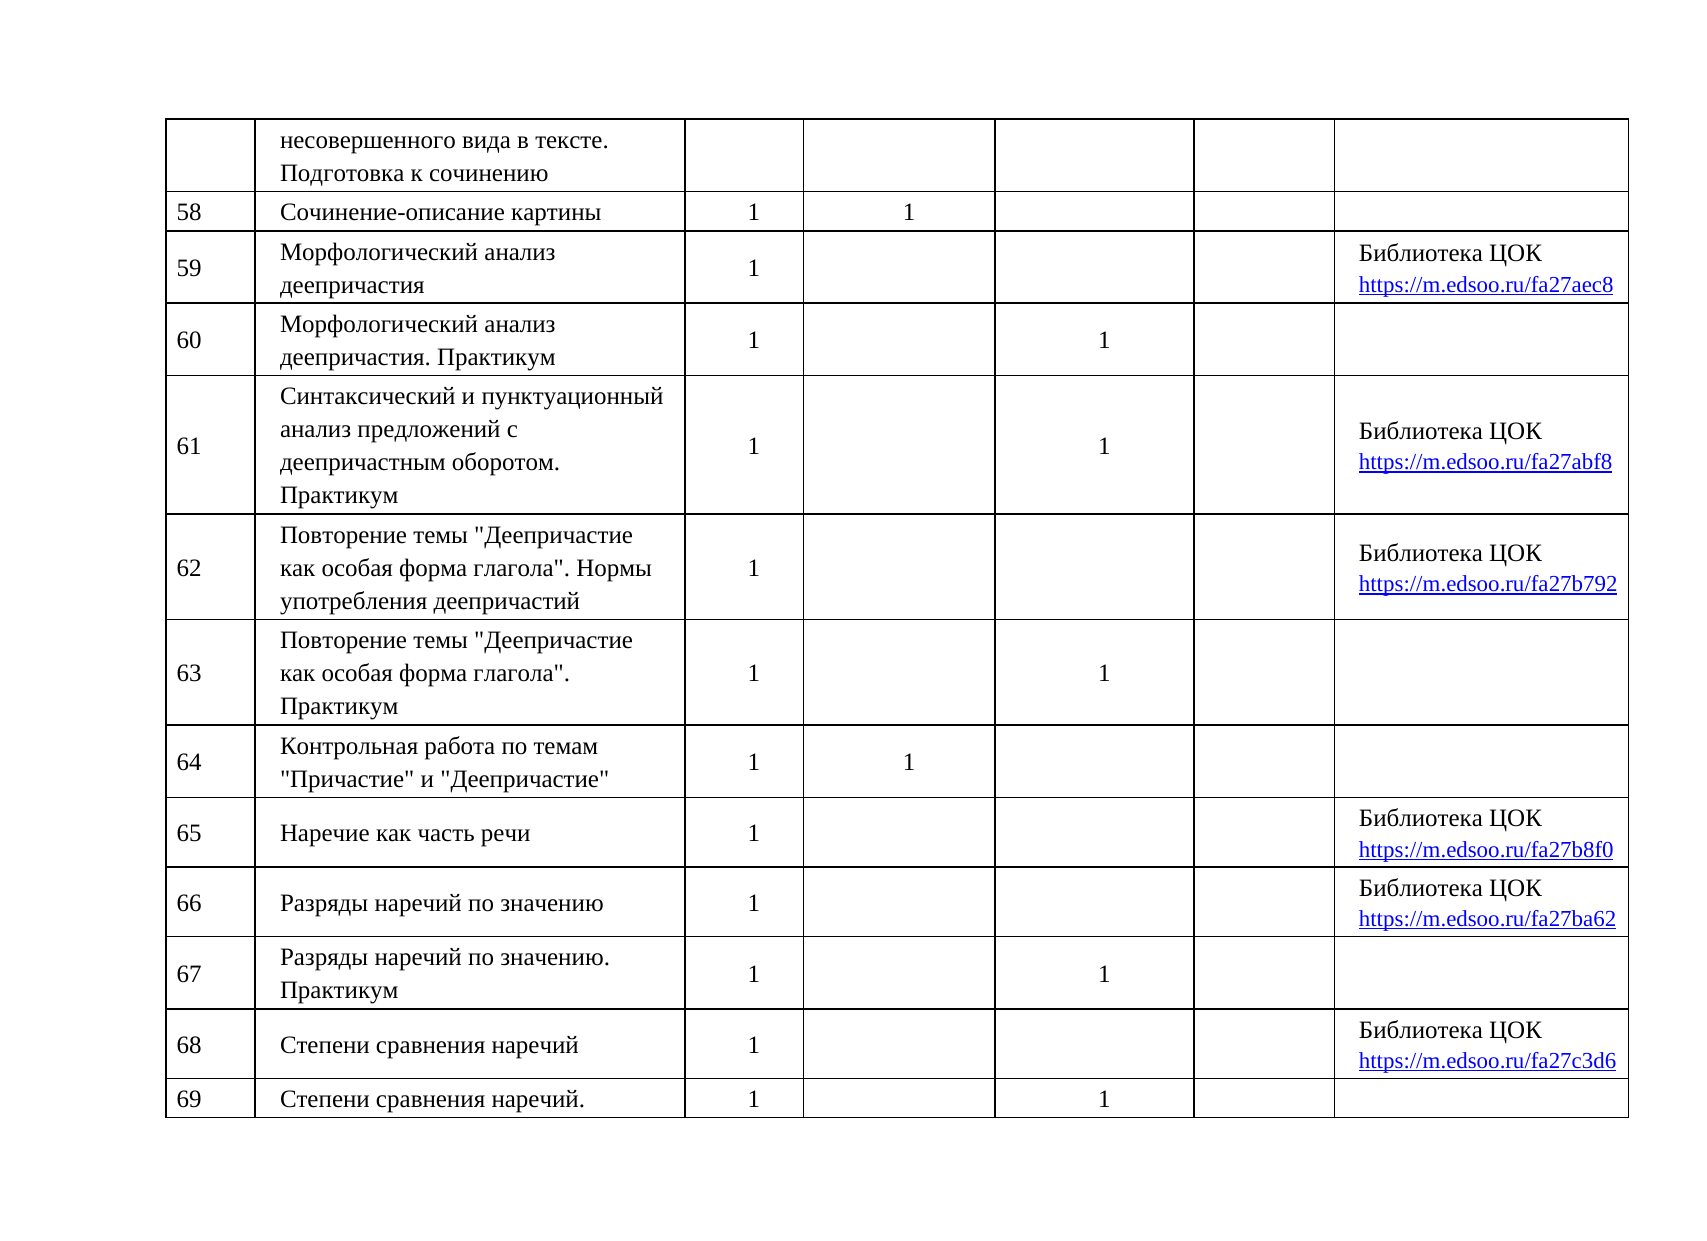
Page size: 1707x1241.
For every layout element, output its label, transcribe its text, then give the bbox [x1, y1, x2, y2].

table_cell [804, 120, 994, 191]
table_cell [1335, 620, 1628, 724]
table_cell 59 [167, 232, 254, 302]
table_cell 1 [686, 120, 803, 191]
table_cell [996, 726, 1193, 796]
table_cell Морфологический анализ деепричастия [256, 232, 684, 302]
table_cell 1 [686, 726, 803, 796]
table_cell [996, 868, 1193, 936]
table_cell Контрольная работа по темам "Причастие" и "Деепричастие" [256, 726, 684, 796]
table_cell [804, 1079, 994, 1117]
table_cell [804, 937, 994, 1008]
table_cell [804, 515, 994, 618]
table_cell 1 [686, 1010, 803, 1077]
table_cell [996, 515, 1193, 618]
table_cell [804, 304, 994, 375]
table_cell [1195, 1079, 1334, 1117]
table_cell [996, 1010, 1193, 1077]
table_cell [804, 798, 994, 866]
table_cell 1 [686, 515, 803, 618]
table_cell Библиотека ЦОК https://m.edsoo.ru/fa27ba62 [1335, 868, 1628, 936]
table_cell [256, 120, 684, 191]
table_cell Разряды наречий по значению [256, 868, 684, 936]
table_cell 68 [167, 1010, 254, 1077]
table_cell [804, 376, 994, 513]
table_cell 63 [167, 620, 254, 724]
table_cell 57 [167, 120, 254, 191]
table_cell [1195, 1010, 1334, 1077]
table_cell [1195, 868, 1334, 936]
table_cell Разряды наречий по значению. Практикум [256, 937, 684, 1008]
table_cell 1 [686, 798, 803, 866]
table_cell 1 [996, 1079, 1193, 1117]
table_cell 1 [996, 376, 1193, 513]
table_cell Синтаксический и пунктуационный анализ предложений с деепричастным оборотом. Практикум [256, 376, 684, 513]
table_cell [256, 1079, 684, 1117]
table_cell [1195, 232, 1334, 302]
table_cell 65 [167, 798, 254, 866]
table_cell 60 [167, 304, 254, 375]
table_cell 1 [996, 620, 1193, 724]
table_cell [996, 120, 1193, 191]
table_cell [996, 232, 1193, 302]
table_cell [1195, 515, 1334, 618]
table_cell 69 [167, 1079, 254, 1117]
table_cell 1 [686, 304, 803, 375]
table_cell [1335, 937, 1628, 1008]
table_cell [804, 1010, 994, 1077]
table_cell 1 [686, 937, 803, 1008]
table_cell [1195, 376, 1334, 513]
table_cell [1195, 304, 1334, 375]
table_cell 1 [804, 192, 994, 230]
table_cell 1 [686, 868, 803, 936]
table_cell [1335, 1079, 1628, 1117]
table_cell [1195, 120, 1334, 191]
table_cell 1 [996, 937, 1193, 1008]
table_cell [1335, 120, 1628, 191]
table_cell [1195, 798, 1334, 866]
table_cell Наречие как часть речи [256, 798, 684, 866]
table_cell [1195, 937, 1334, 1008]
table_cell [804, 232, 994, 302]
table_cell [804, 868, 994, 936]
table_cell [1195, 620, 1334, 724]
table_cell 1 [686, 192, 803, 230]
table_cell 1 [686, 376, 803, 513]
table_cell Библиотека ЦОК https://m.edsoo.ru/fa27c3d6 [1335, 1010, 1628, 1077]
table_cell Библиотека ЦОК https://m.edsoo.ru/fa27b8f0 [1335, 798, 1628, 866]
table_cell [1335, 726, 1628, 796]
table_cell 67 [167, 937, 254, 1008]
table_cell 62 [167, 515, 254, 618]
table_cell 1 [996, 304, 1193, 375]
table_cell [1195, 726, 1334, 796]
table_cell Степени сравнения наречий [256, 1010, 684, 1077]
table_cell 58 [167, 192, 254, 230]
table_cell [1335, 304, 1628, 375]
table_cell 1 [686, 620, 803, 724]
table_cell 66 [167, 868, 254, 936]
table_cell 61 [167, 376, 254, 513]
table_cell Сочинение-описание картины [256, 192, 684, 230]
table_cell [996, 192, 1193, 230]
table_cell 1 [686, 232, 803, 302]
table_cell 1 [686, 1079, 803, 1117]
table_cell [804, 620, 994, 724]
table_cell Библиотека ЦОК https://m.edsoo.ru/fa27b792 [1335, 515, 1628, 618]
table_cell Повторение темы "Деепричастие как особая форма глагола". Нормы употребления деепричастий [256, 515, 684, 618]
table_cell Библиотека ЦОК https://m.edsoo.ru/fa27aec8 [1335, 232, 1628, 302]
table_cell Повторение темы "Деепричастие как особая форма глагола". Практикум [256, 620, 684, 724]
table_cell 64 [167, 726, 254, 796]
table_cell 1 [804, 726, 994, 796]
table_cell Морфологический анализ деепричастия. Практикум [256, 304, 684, 375]
table_cell [1335, 192, 1628, 230]
table_cell Библиотека ЦОК https://m.edsoo.ru/fa27abf8 [1335, 376, 1628, 513]
table_cell [996, 798, 1193, 866]
table_cell [1195, 192, 1334, 230]
